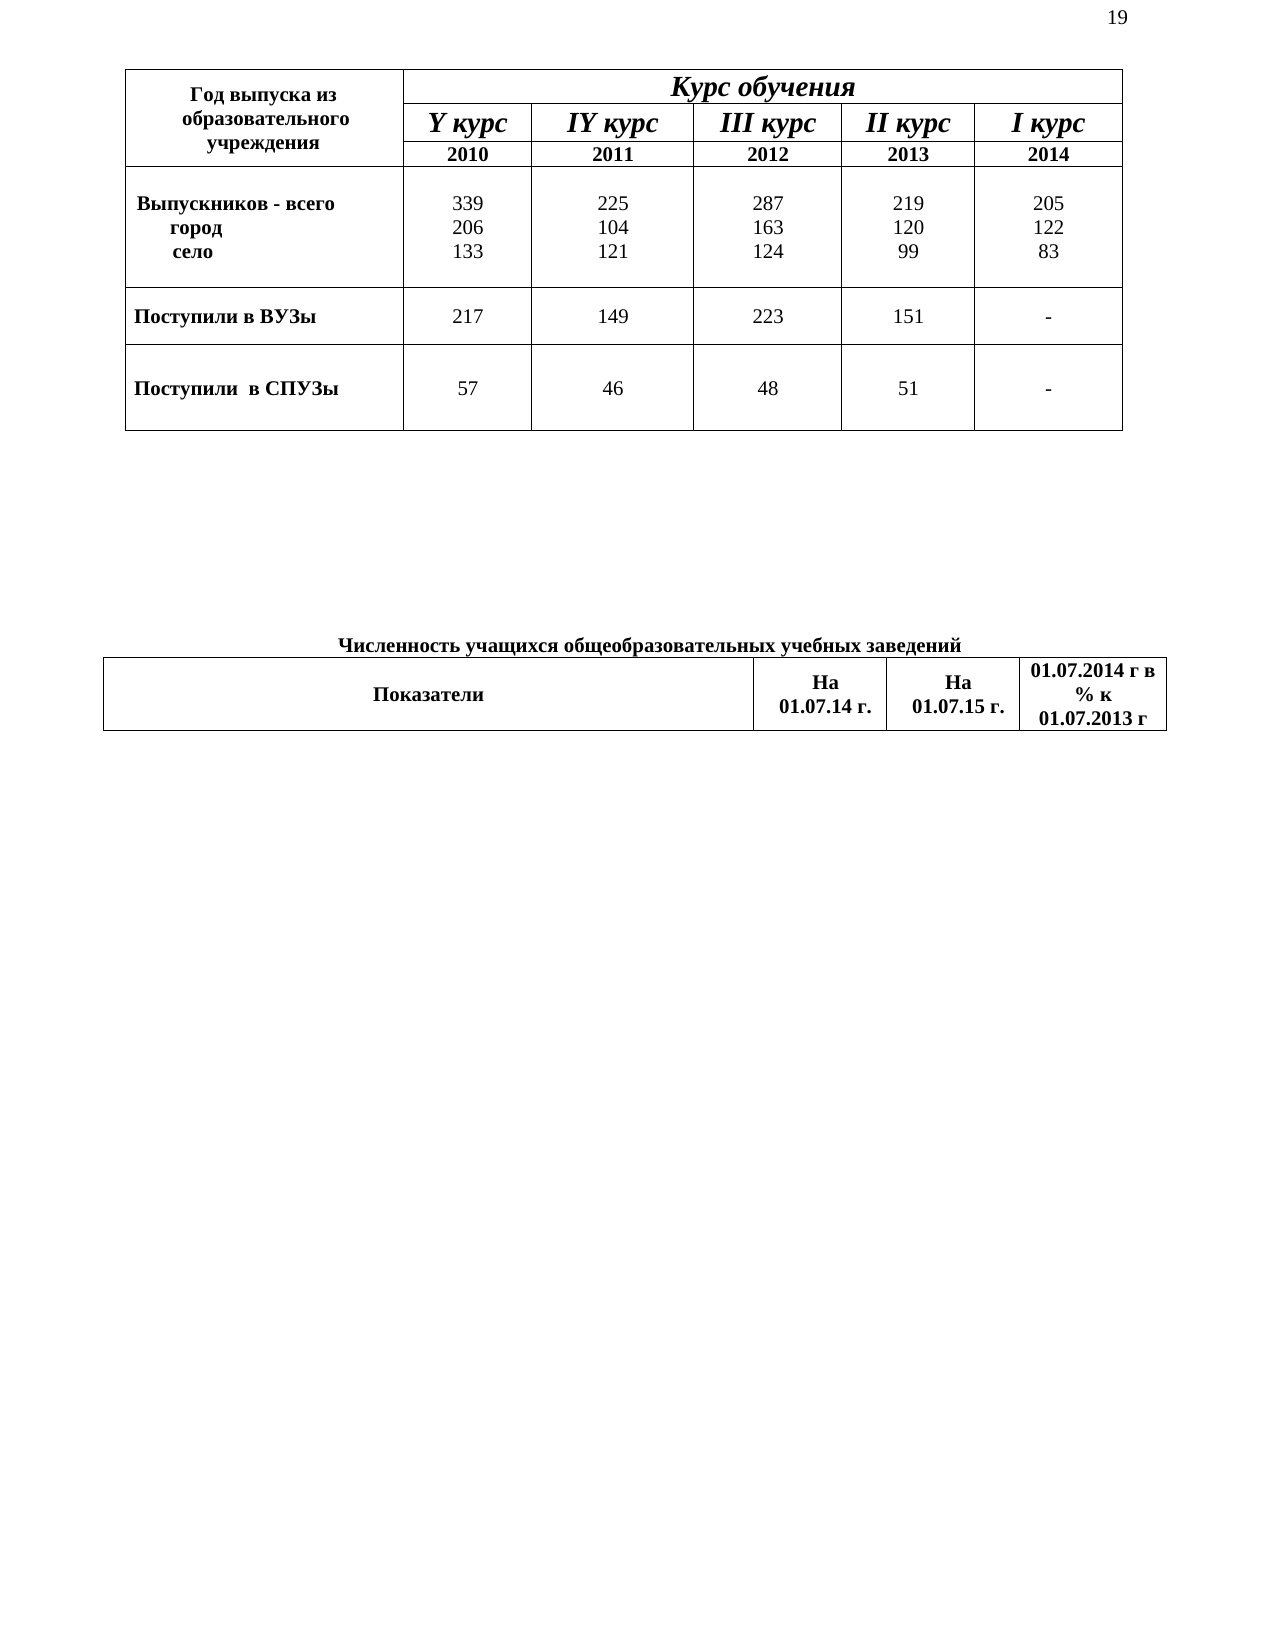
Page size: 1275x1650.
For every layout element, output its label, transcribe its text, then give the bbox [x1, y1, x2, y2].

table_header Курс обучения [404, 70, 1122, 103]
table_cell - [975, 288, 1122, 344]
table_cell 2013 [842, 142, 974, 166]
table_cell 46 [532, 345, 693, 430]
table_cell 2014 [975, 142, 1122, 166]
table_cell 219 120 99 [842, 167, 974, 287]
table_header Год выпуска из образовательного учреждения [126, 70, 403, 166]
table_cell I курс [975, 104, 1122, 141]
table_header На 01.07.15 г. [887, 658, 1019, 730]
table_header 01.07.2014 г в % к 01.07.2013 г [1020, 658, 1166, 730]
table_cell 2011 [532, 142, 693, 166]
table_cell III курс [694, 104, 841, 141]
table_cell 2010 [404, 142, 531, 166]
table_cell Поступили в ВУЗы [126, 288, 403, 344]
table_cell 2012 [694, 142, 841, 166]
table_cell 51 [842, 345, 974, 430]
table_cell - [975, 345, 1122, 430]
table_cell 217 [404, 288, 531, 344]
table_header Показатели [104, 658, 753, 730]
table_cell 151 [842, 288, 974, 344]
table_cell 339 206 133 [404, 167, 531, 287]
table_cell Поступили в СПУЗы [126, 345, 403, 430]
table_cell 225 104 121 [532, 167, 693, 287]
table_cell II курс [842, 104, 974, 141]
table_cell 287 163 124 [694, 167, 841, 287]
subtitle Численность учащихся общеобразовательных учебных заведений [103, 633, 1196, 657]
table_cell 223 [694, 288, 841, 344]
table_cell 48 [694, 345, 841, 430]
table_cell Y курс [404, 104, 531, 141]
table_cell 149 [532, 288, 693, 344]
table_cell Выпускников - всего город село [126, 167, 403, 287]
table_header На 01.07.14 г. [754, 658, 886, 730]
table_cell IY курс [532, 104, 693, 141]
table_cell 57 [404, 345, 531, 430]
table_cell 205 122 83 [975, 167, 1122, 287]
